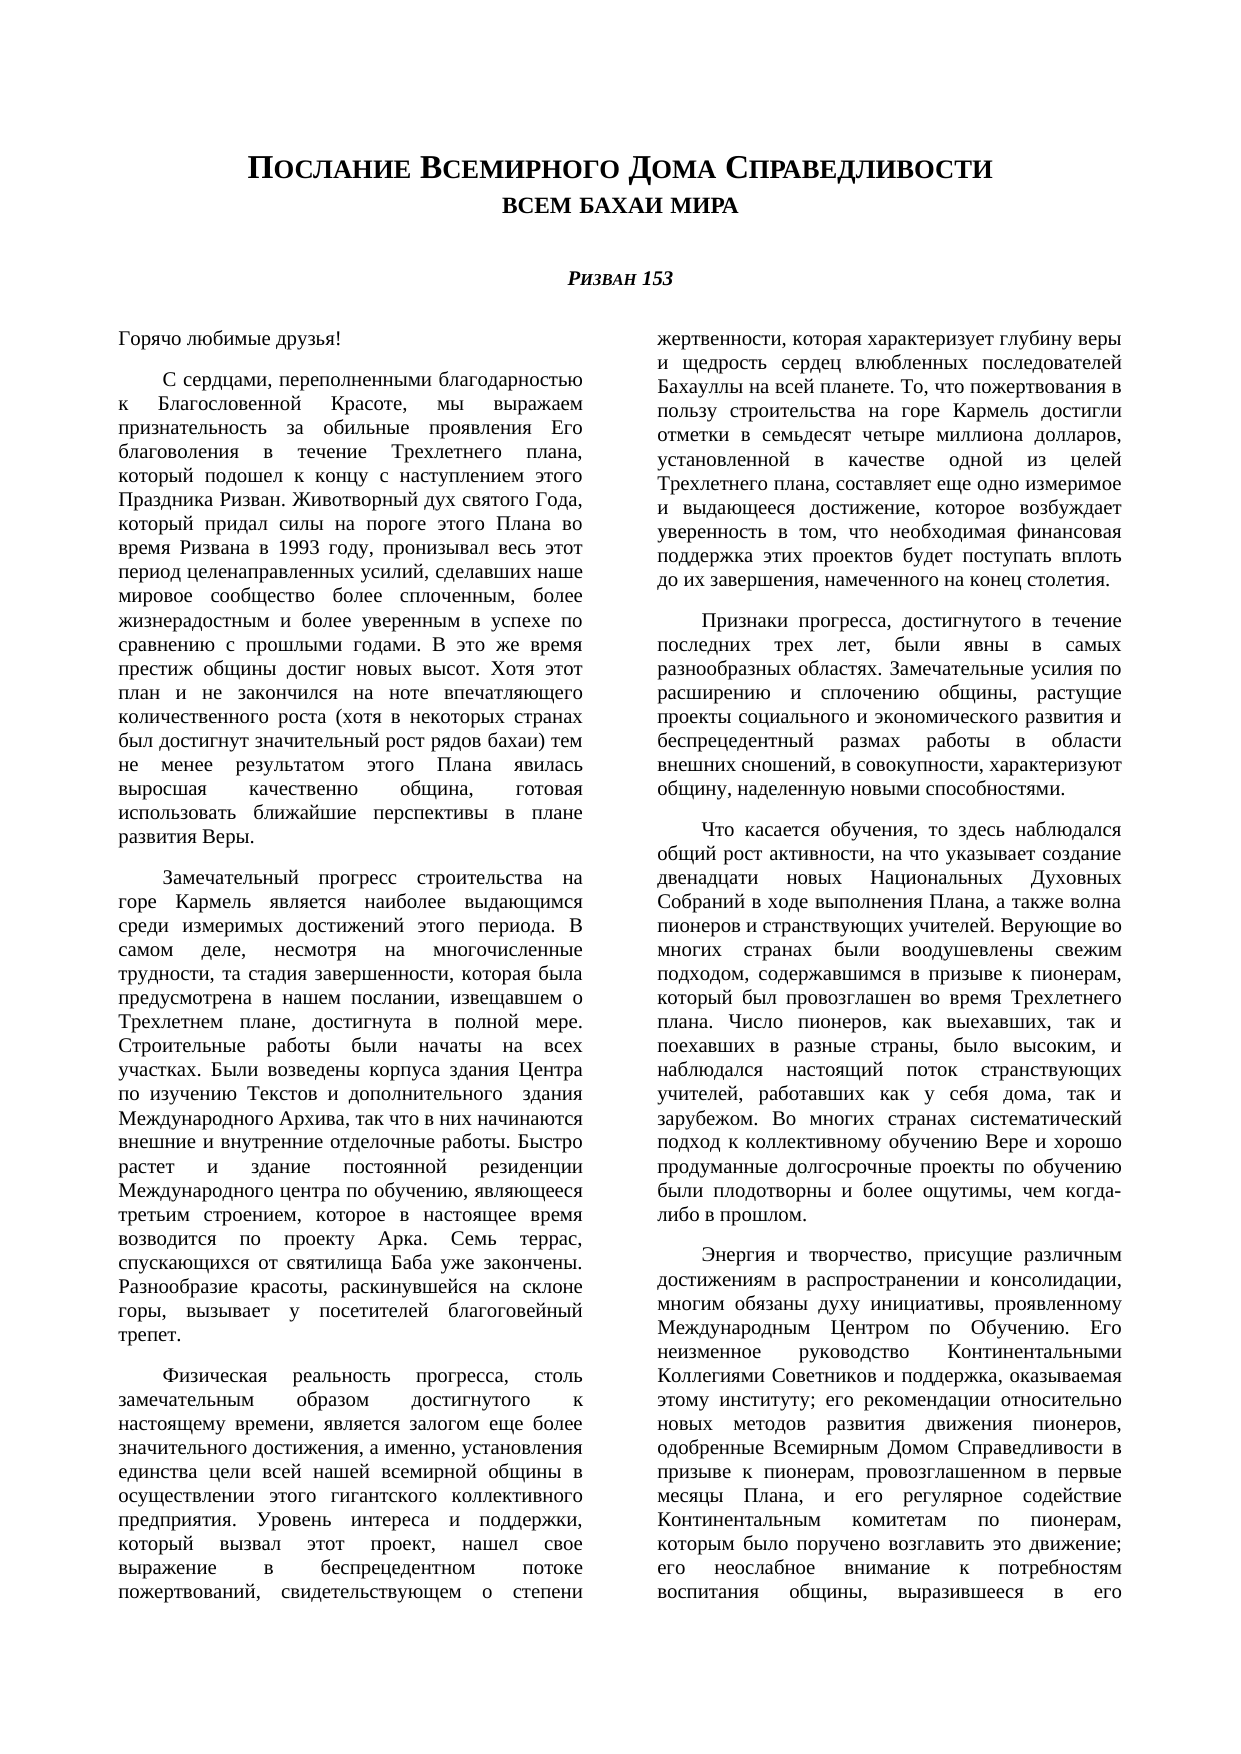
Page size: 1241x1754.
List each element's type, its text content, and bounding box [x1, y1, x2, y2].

text Горячо любимые друзья! [118, 326, 583, 350]
text С сердцами, переполненными благодарностью к Благословенной Красоте, мы выражаем признательность за обильные проявления Его благоволения в течение Трехлетнего плана, который подошел к концу с наступлением этого Праздника Ризван. Животворный дух святого Года, который придал силы на пороге этого Плана во время Ризвана в 1993 году, пронизывал весь этот период целенаправленных усилий, сделавших наше мировое сообщество более сплоченным, более жизнерадостным и более уверенным в успехе по сравнению с прошлыми годами. В это же время престиж общины достиг новых высот. Хотя этот план и не закончился на ноте впечатляющего количественного роста (хотя в некоторых странах был достигнут значительный рост рядов бахаи) тем не менее результатом этого Плана явилась выросшая качественно община, готовая использовать ближайшие перспективы в плане развития Веры. [118, 367, 583, 848]
text Что касается обучения, то здесь наблюдался общий рост активности, на что указывает создание двенадцати новых Национальных Духовных Собраний в ходе выполнения Плана, а также волна пионеров и странствующих учителей. Верующие во многих странах были воодушевлены свежим подходом, содержавшимся в призыве к пионерам, который был провозглашен во время Трехлетнего плана. Число пионеров, как выехавших, так и поехавших в разные страны, было высоким, и наблюдался настоящий поток странствующих учителей, работавших как у себя дома, так и зарубежом. Во многих странах систематический подход к коллективному обучению Вере и хорошо продуманные долгосрочные проекты по обучению были плодотворны и более ощутимы, чем когда-либо в прошлом. [657, 817, 1122, 1226]
text Признаки прогресса, достигнутого в течение последних трех лет, были явны в самых разнообразных областях. Замечательные усилия по расширению и сплочению общины, растущие проекты социального и экономического развития и беспрецедентный размах работы в области внешних сношений, в совокупности, характеризуют общину, наделенную новыми способностями. [657, 607, 1122, 800]
text Физическая реальность прогресса, столь замечательным образом достигнутого к настоящему времени, является залогом еще более значительного достижения, а именно, установления единства цели всей нашей всемирной общины в осуществлении этого гигантского коллективного предприятия. Уровень интереса и поддержки, который вызвал этот проект, нашел свое выражение в беспрецедентном потоке пожертвований, свидетельствующем о степени жертвенности, которая характеризует глубину веры и щедрость сердец влюбленных последователей Бахауллы на всей планете. То, что пожертвования в пользу строительства на горе Кармель достигли отметки в семьдесят четыре миллиона долларов, установленной в качестве одной из целей Трехлетнего плана, составляет еще одно измеримое и выдающееся достижение, которое возбуждает уверенность в том, что необходимая финансовая поддержка этих проектов будет поступать вплоть до их завершения, намеченного на конец столетия. [118, 1363, 583, 1603]
text Физическая реальность прогресса, столь замечательным образом достигнутого к настоящему времени, является залогом еще более значительного достижения, а именно, установления единства цели всей нашей всемирной общины в осуществлении этого гигантского коллективного предприятия. Уровень интереса и поддержки, который вызвал этот проект, нашел свое выражение в беспрецедентном потоке пожертвований, свидетельствующем о степени жертвенности, которая характеризует глубину веры и щедрость сердец влюбленных последователей Бахауллы на всей планете. То, что пожертвования в пользу строительства на горе Кармель достигли отметки в семьдесят четыре миллиона долларов, установленной в качестве одной из целей Трехлетнего плана, составляет еще одно измеримое и выдающееся достижение, которое возбуждает уверенность в том, что необходимая финансовая поддержка этих проектов будет поступать вплоть до их завершения, намеченного на конец столетия. [657, 326, 1122, 591]
text Замечательный прогресс строительства на горе Кармель является наиболее выдающимся среди измеримых достижений этого периода. В самом деле, несмотря на многочисленные трудности, та стадия завершенности, которая была предусмотрена в нашем послании, извещавшем о Трехлетнем плане, достигнута в полной мере. Строительные работы были начаты на всех участках. Были возведены корпуса здания Центра по изучению Текстов и дополнительного здания Международного Архива, так что в них начинаются внешние и внутренние отделочные работы. Быстро растет и здание постоянной резиденции Международного центра по обучению, являющееся третьим строением, которое в настоящее время возводится по проекту Арка. Семь террас, спускающихся от святилища Баба уже закончены. Разнообразие красоты, раскинувшейся на склоне горы, вызывает у посетителей благоговейный трепет. [118, 865, 583, 1346]
title Послание Всемирного Дома Справедливости всем бахаи мира [118, 148, 1122, 219]
subtitle Ризван 153 [118, 266, 1122, 290]
